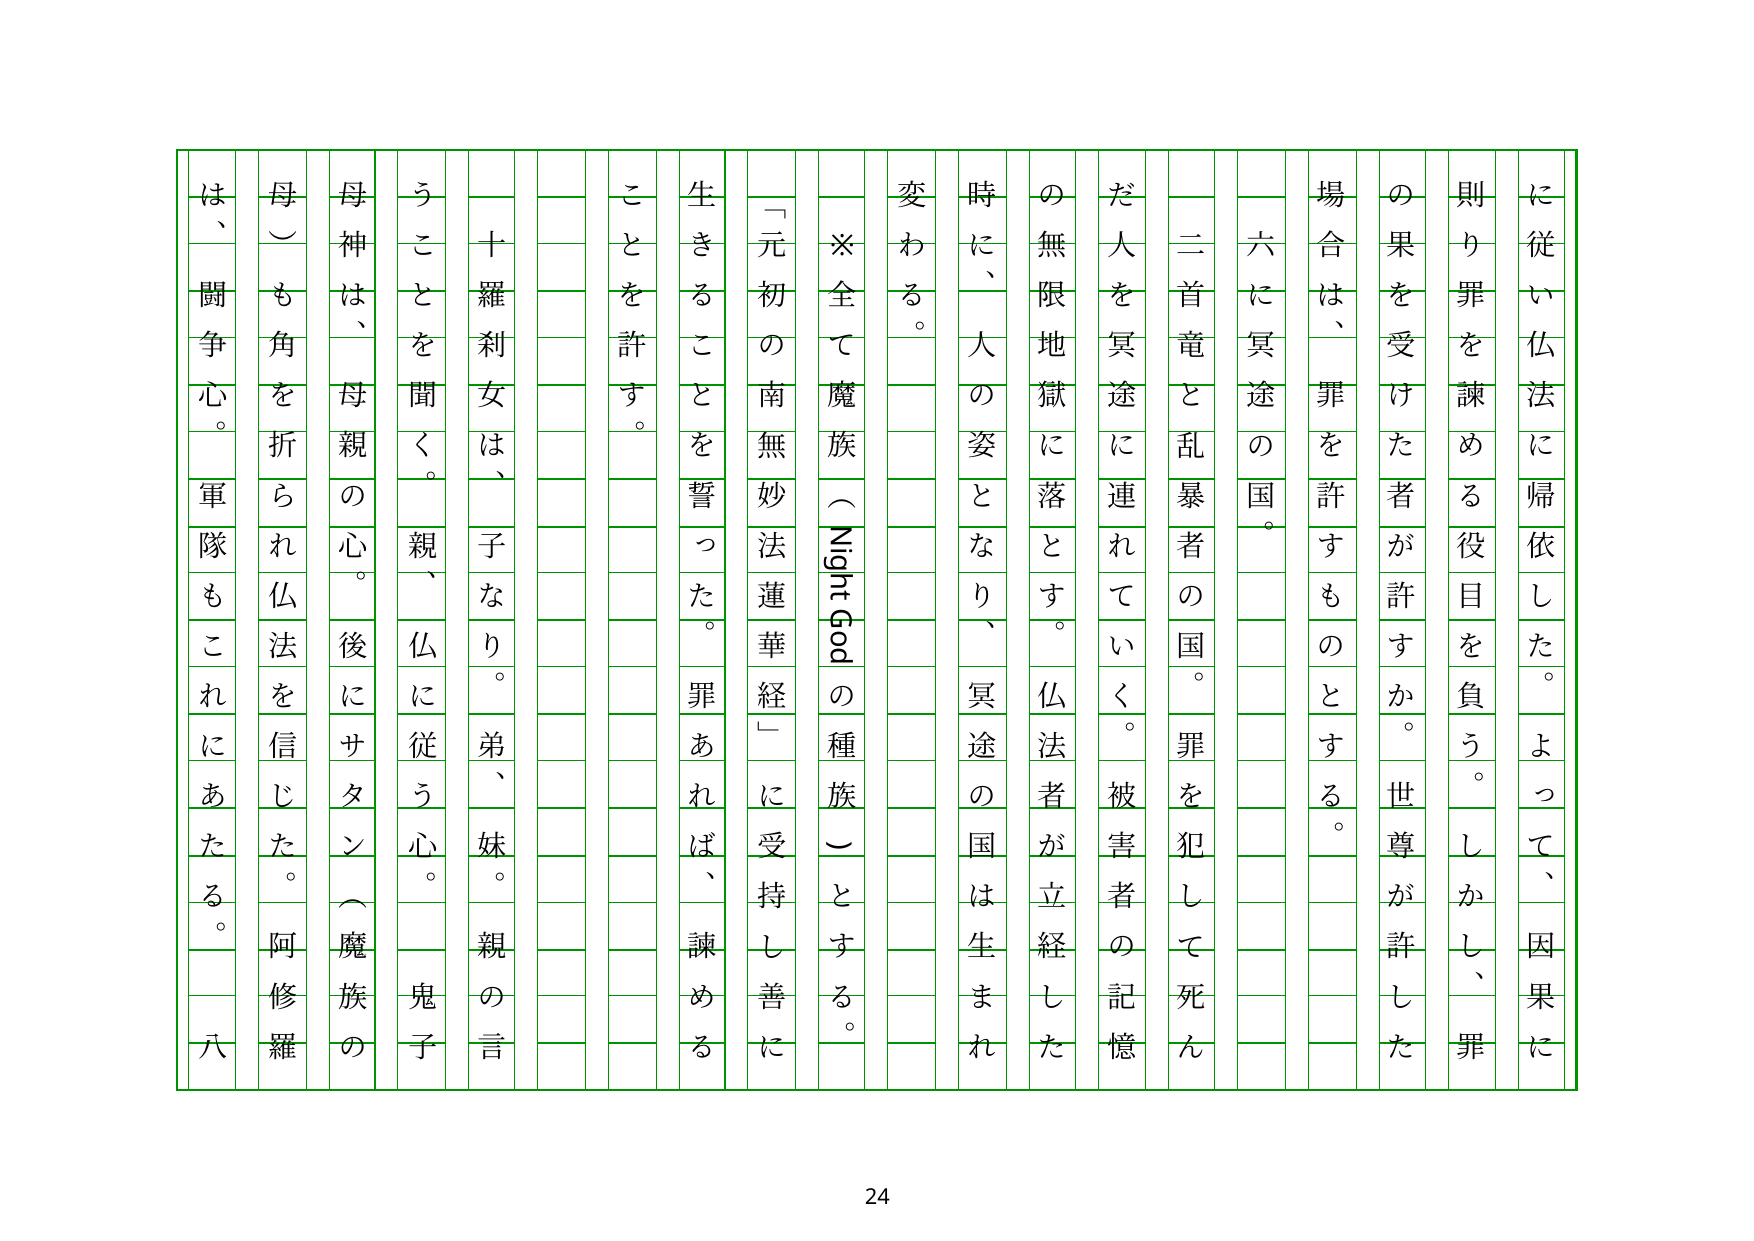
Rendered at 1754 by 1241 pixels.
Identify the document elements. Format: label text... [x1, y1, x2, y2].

text 十羅刹女は、子なり。弟、妹。親の言うことを聞く。親、仏に従う心。 鬼子母神は、母親の心。後にサタン（魔族の母）も角を折られ仏法を信じた。阿修羅は、闘争心。軍隊もこれにあたる。 八幡大菩薩は、国を守る心。王法守護。八大竜王は、自然なり。 [178, 169, 527, 1071]
text 二首竜と乱暴者の国。罪を犯して死んだ人を冥途に連れていく。被害者の記憶の無限地獄に落とす。仏法者が立経した時に、人の姿となり、冥途の国は生まれ変わる。 [877, 169, 1226, 1071]
text 六に冥途の国。 [1226, 169, 1296, 1071]
text ※全て魔族（Night Godの種族)とする。「元初の南無妙法蓮華経」に受持し善に生きることを誓った。罪あれば、諫めることを許す。 [597, 169, 877, 1071]
text 魔族の王が仏法に帰依したため、それに従い仏法に帰依した。よって、因果に則り罪を諫める役目を負う。しかし、罪の果を受けた者が許すか。世尊が許した場合は、罪を許すものとする。 [1296, 169, 1576, 1071]
